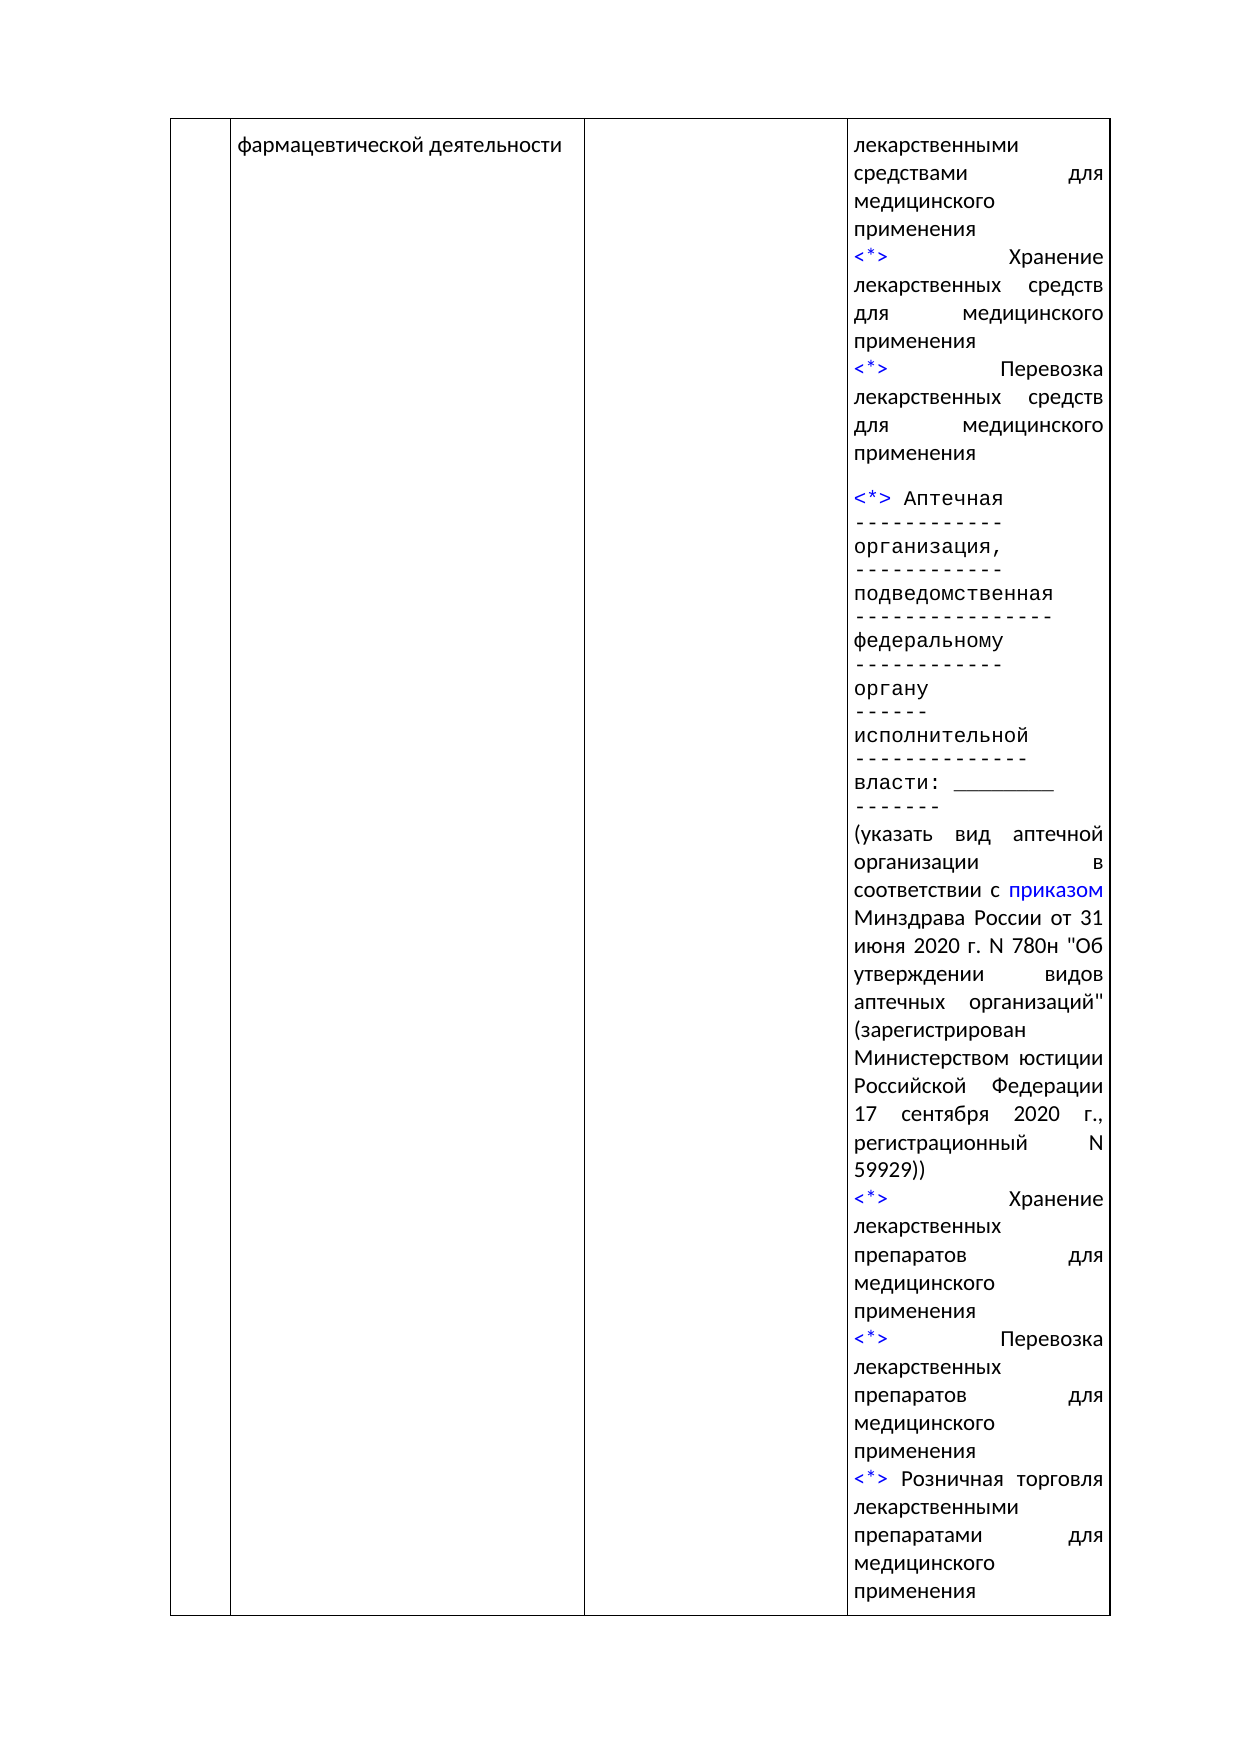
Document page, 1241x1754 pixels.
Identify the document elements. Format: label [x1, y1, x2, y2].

table_cell [231, 119, 584, 1614]
table_cell [848, 477, 1109, 1614]
